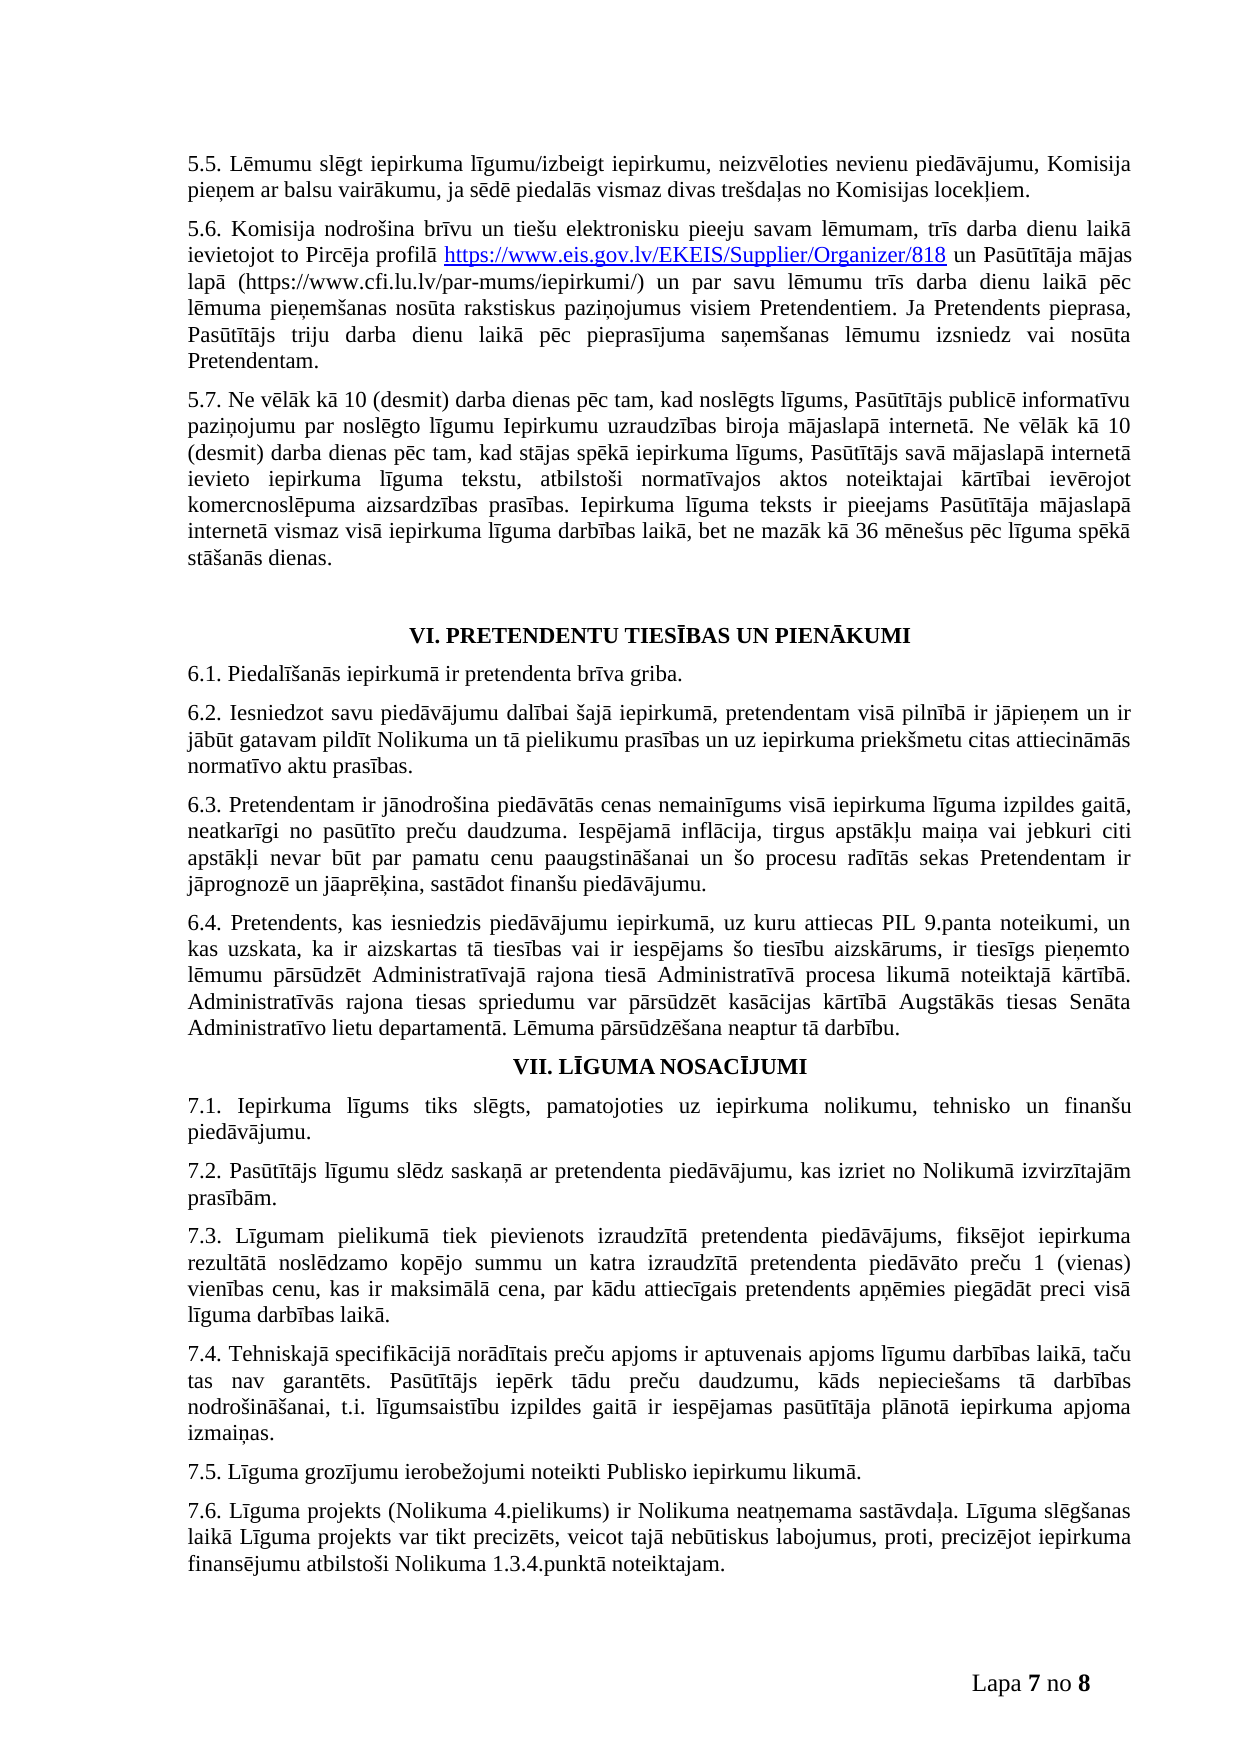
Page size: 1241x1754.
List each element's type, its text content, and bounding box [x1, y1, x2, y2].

text 6.1. Piedalīšanās iepirkumā ir pretendenta brīva griba. [187, 661, 1132, 687]
text 5.6. Komisija nodrošina brīvu un tiešu elektronisku pieeju savam lēmumam, trīs darba dienu laikā ievietojot to Pircēja profilā https://www.eis.gov.lv/EKEIS/Supplier/Organizer/818 un Pasūtītāja mājas lapā (https://www.cfi.lu.lv/par-mums/iepirkumi/) un par savu lēmumu trīs darba dienu laikā pēc lēmuma pieņemšanas nosūta rakstiskus paziņojumus visiem Pretendentiem. Ja Pretendents pieprasa, Pasūtītājs triju darba dienu laikā pēc pieprasījuma saņemšanas lēmumu izsniedz vai nosūta Pretendentam. [187, 215, 1132, 373]
text 7.3. Līgumam pielikumā tiek pievienots izraudzītā pretendenta piedāvājums, fiksējot iepirkuma rezultātā noslēdzamo kopējo summu un katra izraudzītā pretendenta piedāvāto preču 1 (vienas) vienības cenu, kas ir maksimālā cena, par kādu attiecīgais pretendents apņēmies piegādāt preci visā līguma darbības laikā. [187, 1222, 1132, 1328]
text 7.1. Iepirkuma līgums tiks slēgts, pamatojoties uz iepirkuma nolikumu, tehnisko un finanšu piedāvājumu. [187, 1092, 1132, 1145]
text 6.4. Pretendents, kas iesniedzis piedāvājumu iepirkumā, uz kuru attiecas PIL 9.panta noteikumi, un kas uzskata, ka ir aizskartas tā tiesības vai ir iespējams šo tiesību aizskārums, ir tiesīgs pieņemto lēmumu pārsūdzēt Administratīvajā rajona tiesā Administratīvā procesa likumā noteiktajā kārtībā. Administratīvās rajona tiesas spriedumu var pārsūdzēt kasācijas kārtībā Augstākās tiesas Senāta Administratīvo lietu departamentā. Lēmuma pārsūdzēšana neaptur tā darbību. [187, 909, 1132, 1041]
text 7.2. Pasūtītājs līgumu slēdz saskaņā ar pretendenta piedāvājumu, kas izriet no Nolikumā izvirzītajām prasībām. [187, 1157, 1132, 1210]
text VI. PRETENDENTU TIESĪBAS UN PIENĀKUMI [187, 622, 1132, 648]
text 6.3. Pretendentam ir jānodrošina piedāvātās cenas nemainīgums visā iepirkuma līguma izpildes gaitā, neatkarīgi no pasūtīto preču daudzuma. Iespējamā inflācija, tirgus apstākļu maiņa vai jebkuri citi apstākļi nevar būt par pamatu cenu paaugstināšanai un šo procesu radītās sekas Pretendentam ir jāprognozē un jāaprēķina, sastādot finanšu piedāvājumu. [187, 791, 1132, 896]
text 7.5. Līguma grozījumu ierobežojumi noteikti Publisko iepirkumu likumā. [187, 1458, 1132, 1484]
subtitle VII. LĪGUMA NOSACĪJUMI [187, 1053, 1132, 1079]
text 5.7. Ne vēlāk kā 10 (desmit) darba dienas pēc tam, kad noslēgts līgums, Pasūtītājs publicē informatīvu paziņojumu par noslēgto līgumu Iepirkumu uzraudzības biroja mājaslapā internetā. Ne vēlāk kā 10 (desmit) darba dienas pēc tam, kad stājas spēkā iepirkuma līgums, Pasūtītājs savā mājaslapā internetā ievieto iepirkuma līguma tekstu, atbilstoši normatīvajos aktos noteiktajai kārtībai ievērojot komercnoslēpuma aizsardzības prasības. Iepirkuma līguma teksts ir pieejams Pasūtītāja mājaslapā internetā vismaz visā iepirkuma līguma darbības laikā, bet ne mazāk kā 36 mēnešus pēc līguma spēkā stāšanās dienas. [187, 386, 1132, 570]
text 5.5. Lēmumu slēgt iepirkuma līgumu/izbeigt iepirkumu, neizvēloties nevienu piedāvājumu, Komisija pieņem ar balsu vairākumu, ja sēdē piedalās vismaz divas trešdaļas no Komisijas locekļiem. [187, 150, 1132, 203]
text 7.4. Tehniskajā specifikācijā norādītais preču apjoms ir aptuvenais apjoms līgumu darbības laikā, taču tas nav garantēts. Pasūtītājs iepērk tādu preču daudzumu, kāds nepieciešams tā darbības nodrošināšanai, t.i. līgumsaistību izpildes gaitā ir iespējamas pasūtītāja plānotā iepirkuma apjoma izmaiņas. [187, 1340, 1132, 1446]
text 7.6. Līguma projekts (Nolikuma 4.pielikums) ir Nolikuma neatņemama sastāvdaļa. Līguma slēgšanas laikā Līguma projekts var tikt precizēts, veicot tajā nebūtiskus labojumus, proti, precizējot iepirkuma finansējumu atbilstoši Nolikuma 1.3.4.punktā noteiktajam. [187, 1497, 1132, 1576]
text 6.2. Iesniedzot savu piedāvājumu dalībai šajā iepirkumā, pretendentam visā pilnībā ir jāpieņem un ir jābūt gatavam pildīt Nolikuma un tā pielikumu prasības un uz iepirkuma priekšmetu citas attiecināmās normatīvo aktu prasības. [187, 699, 1132, 778]
